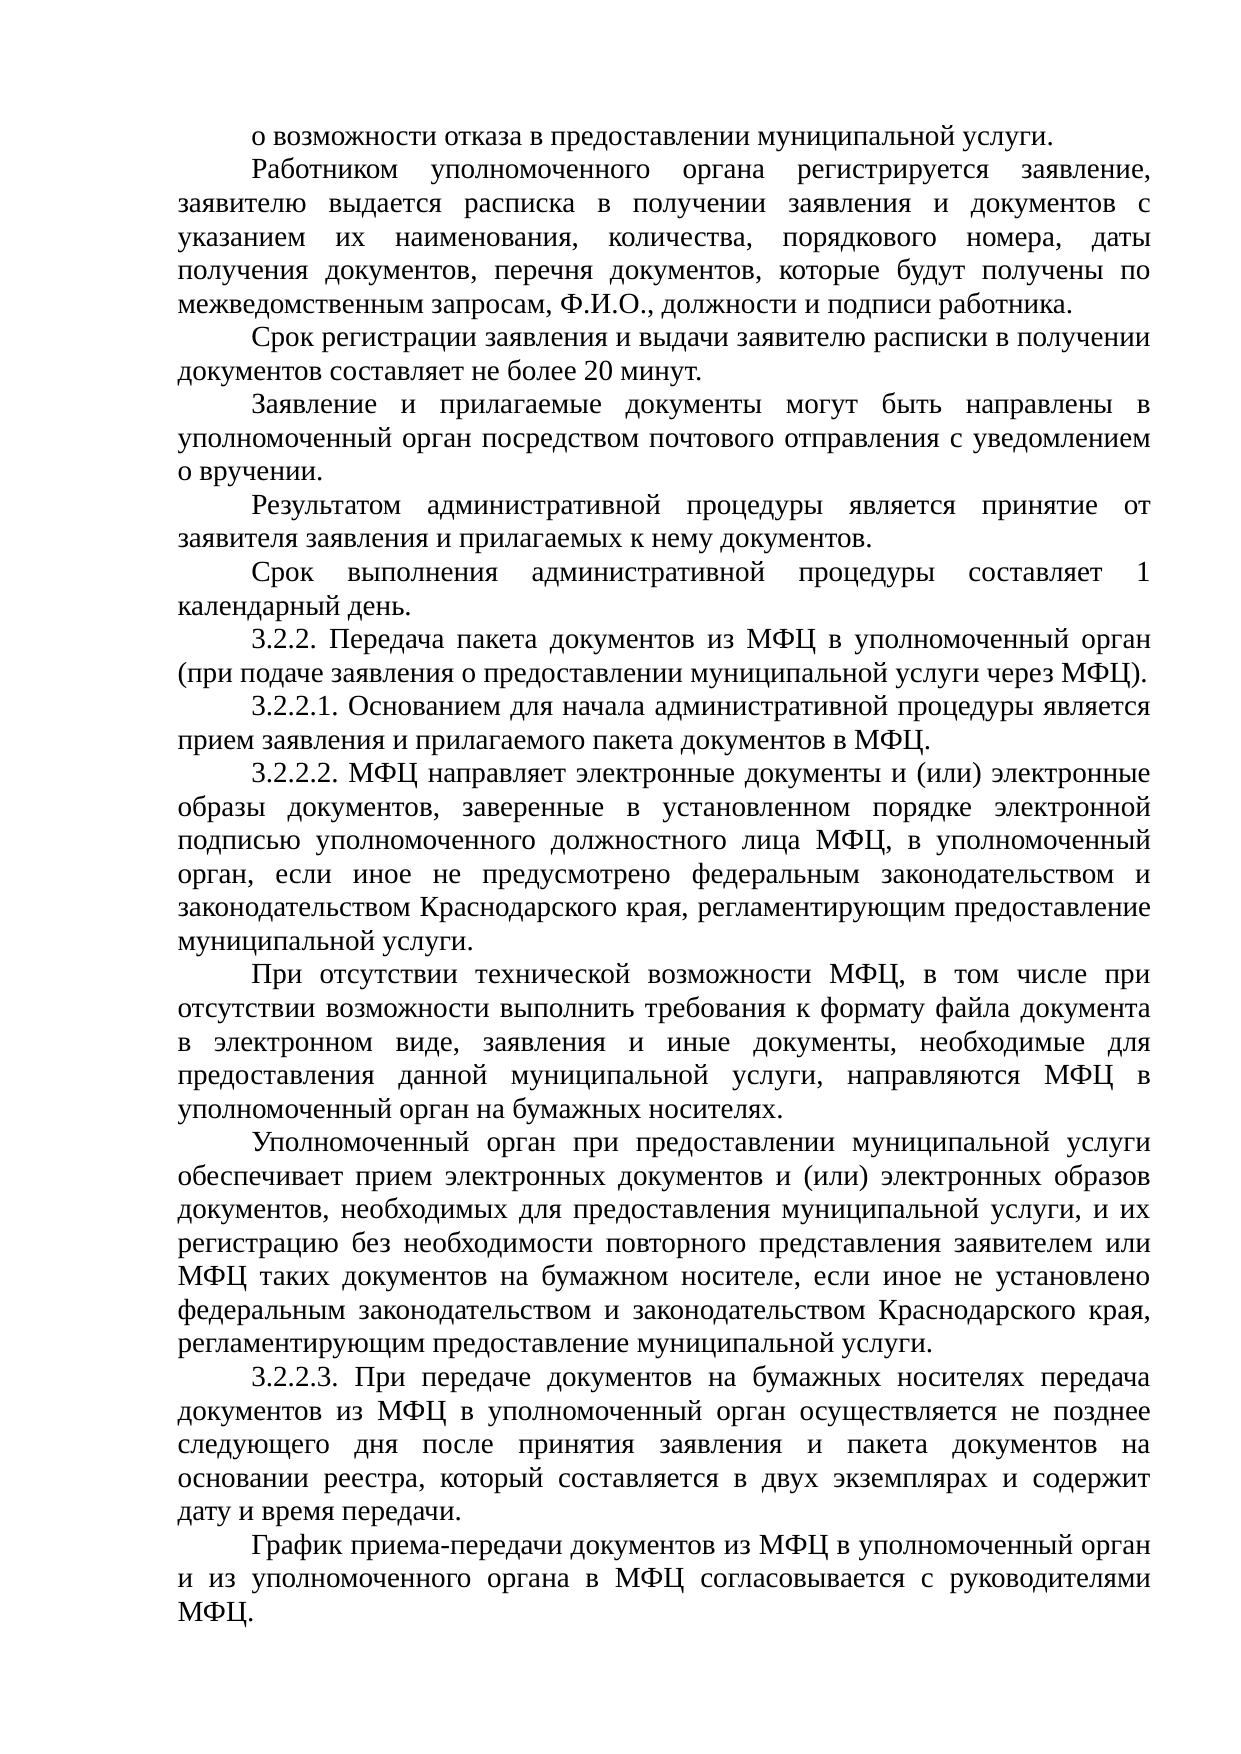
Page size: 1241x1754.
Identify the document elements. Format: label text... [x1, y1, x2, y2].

text Заявление и прилагаемые документы могут быть направлены в уполномоченный орган посредством почтового отправления с уведомлением о вручении. [177, 386, 1152, 487]
text Срок выполнения административной процедуры составляет 1 календарный день. [177, 554, 1152, 621]
text 3.2.2.1. Основанием для начала административной процедуры является прием заявления и прилагаемого пакета документов в МФЦ. [177, 688, 1152, 755]
text При отсутствии технической возможности МФЦ, в том числе при отсутствии возможности выполнить требования к формату файла документа в электронном виде, заявления и иные документы, необходимые для предоставления данной муниципальной услуги, направляются МФЦ в уполномоченный орган на бумажных носителях. [177, 957, 1152, 1124]
text График приема-передачи документов из МФЦ в уполномоченный орган и из уполномоченного органа в МФЦ согласовывается с руководителями МФЦ. [177, 1527, 1152, 1627]
text 3.2.2.2. МФЦ направляет электронные документы и (или) электронные образы документов, заверенные в установленном порядке электронной подписью уполномоченного должностного лица МФЦ, в уполномоченный орган, если иное не предусмотрено федеральным законодательством и законодательством Краснодарского края, регламентирующим предоставление муниципальной услуги. [177, 755, 1152, 957]
text о возможности отказа в предоставлении муниципальной услуги. [177, 118, 1152, 152]
text Уполномоченный орган при предоставлении муниципальной услуги обеспечивает прием электронных документов и (или) электронных образов документов, необходимых для предоставления муниципальной услуги, и их регистрацию без необходимости повторного представления заявителем или МФЦ таких документов на бумажном носителе, если иное не установлено федеральным законодательством и законодательством Краснодарского края, регламентирующим предоставление муниципальной услуги. [177, 1124, 1152, 1359]
text 3.2.2.3. При передаче документов на бумажных носителях передача документов из МФЦ в уполномоченный орган осуществляется не позднее следующего дня после принятия заявления и пакета документов на основании реестра, который составляется в двух экземплярах и содержит дату и время передачи. [177, 1359, 1152, 1527]
text 3.2.2. Передача пакета документов из МФЦ в уполномоченный орган (при подаче заявления о предоставлении муниципальной услуги через МФЦ). [177, 621, 1152, 688]
text Срок регистрации заявления и выдачи заявителю расписки в получении документов составляет не более 20 минут. [177, 319, 1152, 386]
text Результатом административной процедуры является принятие от заявителя заявления и прилагаемых к нему документов. [177, 487, 1152, 554]
text Работником уполномоченного органа регистрируется заявление, заявителю выдается расписка в получении заявления и документов с указанием их наименования, количества, порядкового номера, даты получения документов, перечня документов, которые будут получены по межведомственным запросам, Ф.И.О., должности и подписи работника. [177, 152, 1152, 319]
